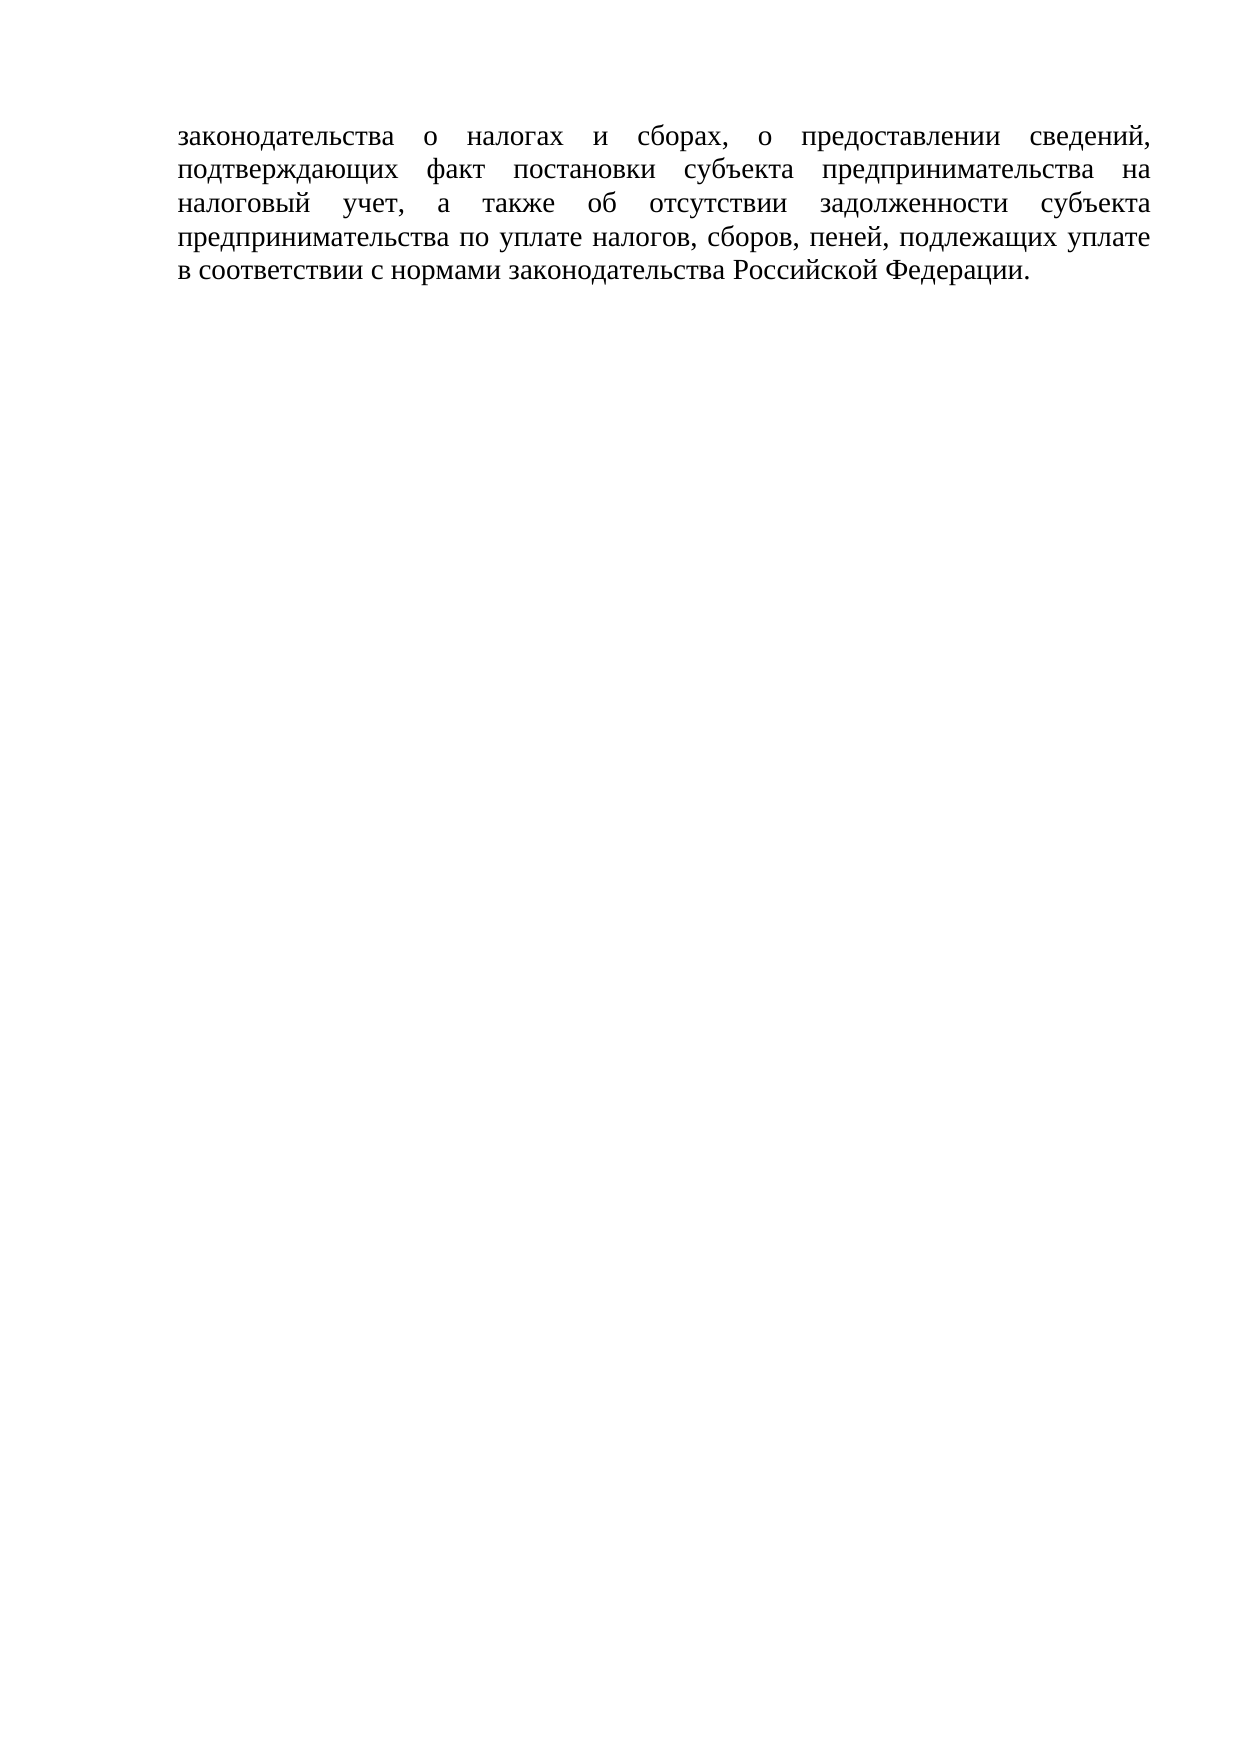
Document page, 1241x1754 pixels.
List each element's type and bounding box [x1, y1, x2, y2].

text [177, 118, 1152, 286]
